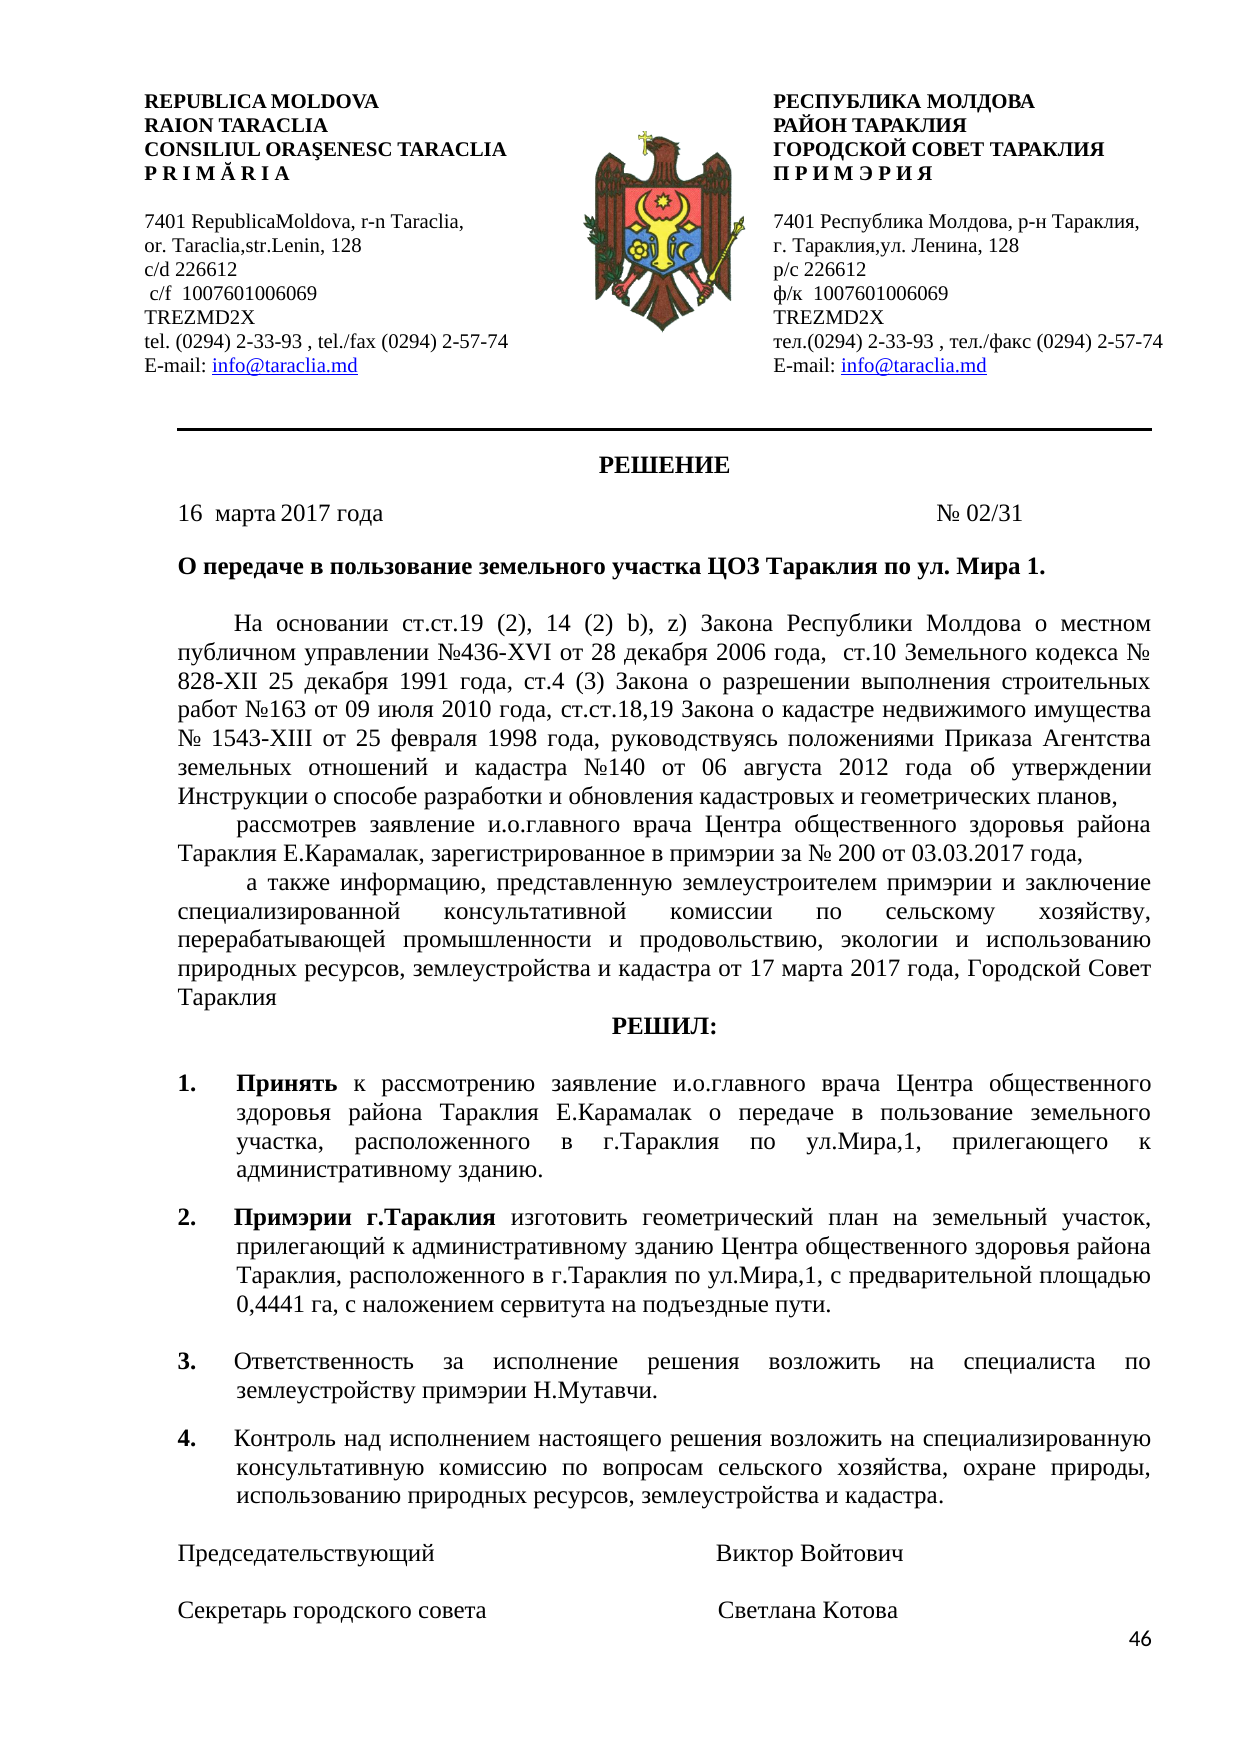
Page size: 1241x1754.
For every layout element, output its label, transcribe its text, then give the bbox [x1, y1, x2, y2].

text На основании ст.ст.19 (2), 14 (2) b), z) Закона Республики Молдова о местном публичном управлении №436-XVI от 28 декабря 2006 года, ст.10 Земельного кодекса № 828-ХII 25 декабря 1991 года, ст.4 (3) Закона о разрешении выполнения строительных работ №163 от 09 июля 2010 года, ст.ст.18,19 Закона о кадастре недвижимого имущества № 1543-XIII от 25 февраля 1998 года, руководствуясь положениями Приказа Агентства земельных отношений и кадастра №140 от 06 августа 2012 года об утверждении Инструкции о способе разработки и обновления кадастровых и геометрических планов, [177, 608, 1152, 809]
text рассмотрев заявление и.о.главного врача Центра общественного здоровья района Тараклия Е.Карамалак, зарегистрированное в примэрии за № 200 от 03.03.2017 года, [177, 809, 1152, 867]
text Председательствующий Виктор Войтович [177, 1538, 1152, 1567]
table_header REPUBLICA MOLDOVA RAION TARACLIA CONSILIUL ORAŞENESC TARACLIA P R I M Ă R I A 7401 RepublicaMoldova, r-n Taraclia, or. Taraclia,str.Lenin, 128 c/d 226612 c/f 1007601006069 TREZMD2X tel. (0294) 2-33-93 , tel./fax (0294) 2-57-74 E-mail: info@taraclia.md [133, 89, 567, 401]
list Контроль над исполнением настоящего решения возложить на специализированную консультативную комиссию по вопросам сельского хозяйства, охране природы, использованию природных ресурсов, землеустройства и кадастра. [177, 1423, 1152, 1509]
text РЕШЕНИЕ [177, 450, 1152, 479]
text РЕШИЛ: [177, 1011, 1152, 1039]
picture [583, 131, 746, 333]
text 16 марта 2017 года № 02/31 [177, 498, 1152, 527]
table_header РЕСПУБЛИКА МОЛДОВА РАЙОН ТАРАКЛИЯ ГОРОДСКОЙ СОВЕТ Тараклия П Р И М Э Р И Я 7401 Республика Молдова, р-н Тараклия, г. Тараклия,ул. Ленина, 128 р/с 226612 ф/к 1007601006069 TREZMD2X тел.(0294) 2-33-93 , тел./факс (0294) 2-57-74 E-mail: info@taraclia.md [762, 89, 1211, 401]
table_header [568, 89, 762, 401]
text а также информацию, представленную землеустроителем примэрии и заключение специализированной консультативной комиссии по сельскому хозяйству, перерабатывающей промышленности и продовольствию, экологии и использованию природных ресурсов, землеустройства и кадастра от 17 марта 2017 года, Городской Совет Тараклия [177, 867, 1152, 1011]
text О передаче в пользование земельного участка ЦОЗ Тараклия по ул. Мира 1. [177, 551, 1152, 579]
text Секретарь городского совета Светлана Котова [177, 1595, 1152, 1624]
list Принять к рассмотрению заявление и.о.главного врача Центра общественного здоровья района Тараклия Е.Карамалак о передаче в пользование земельного участка, расположенного в г.Тараклия по ул.Мира,1, прилегающего к административному зданию. [177, 1068, 1152, 1183]
text 3. Ответственность за исполнение решения возложить на специалиста по землеустройству примэрии Н.Мутавчи. [177, 1346, 1152, 1404]
list Примэрии г.Тараклия изготовить геометрический план на земельный участок, прилегающий к административному зданию Центра общественного здоровья района Тараклия, расположенного в г.Тараклия по ул.Мира,1, с предварительной площадью 0,4441 га, с наложением сервитута на подъездные пути. [177, 1202, 1152, 1317]
